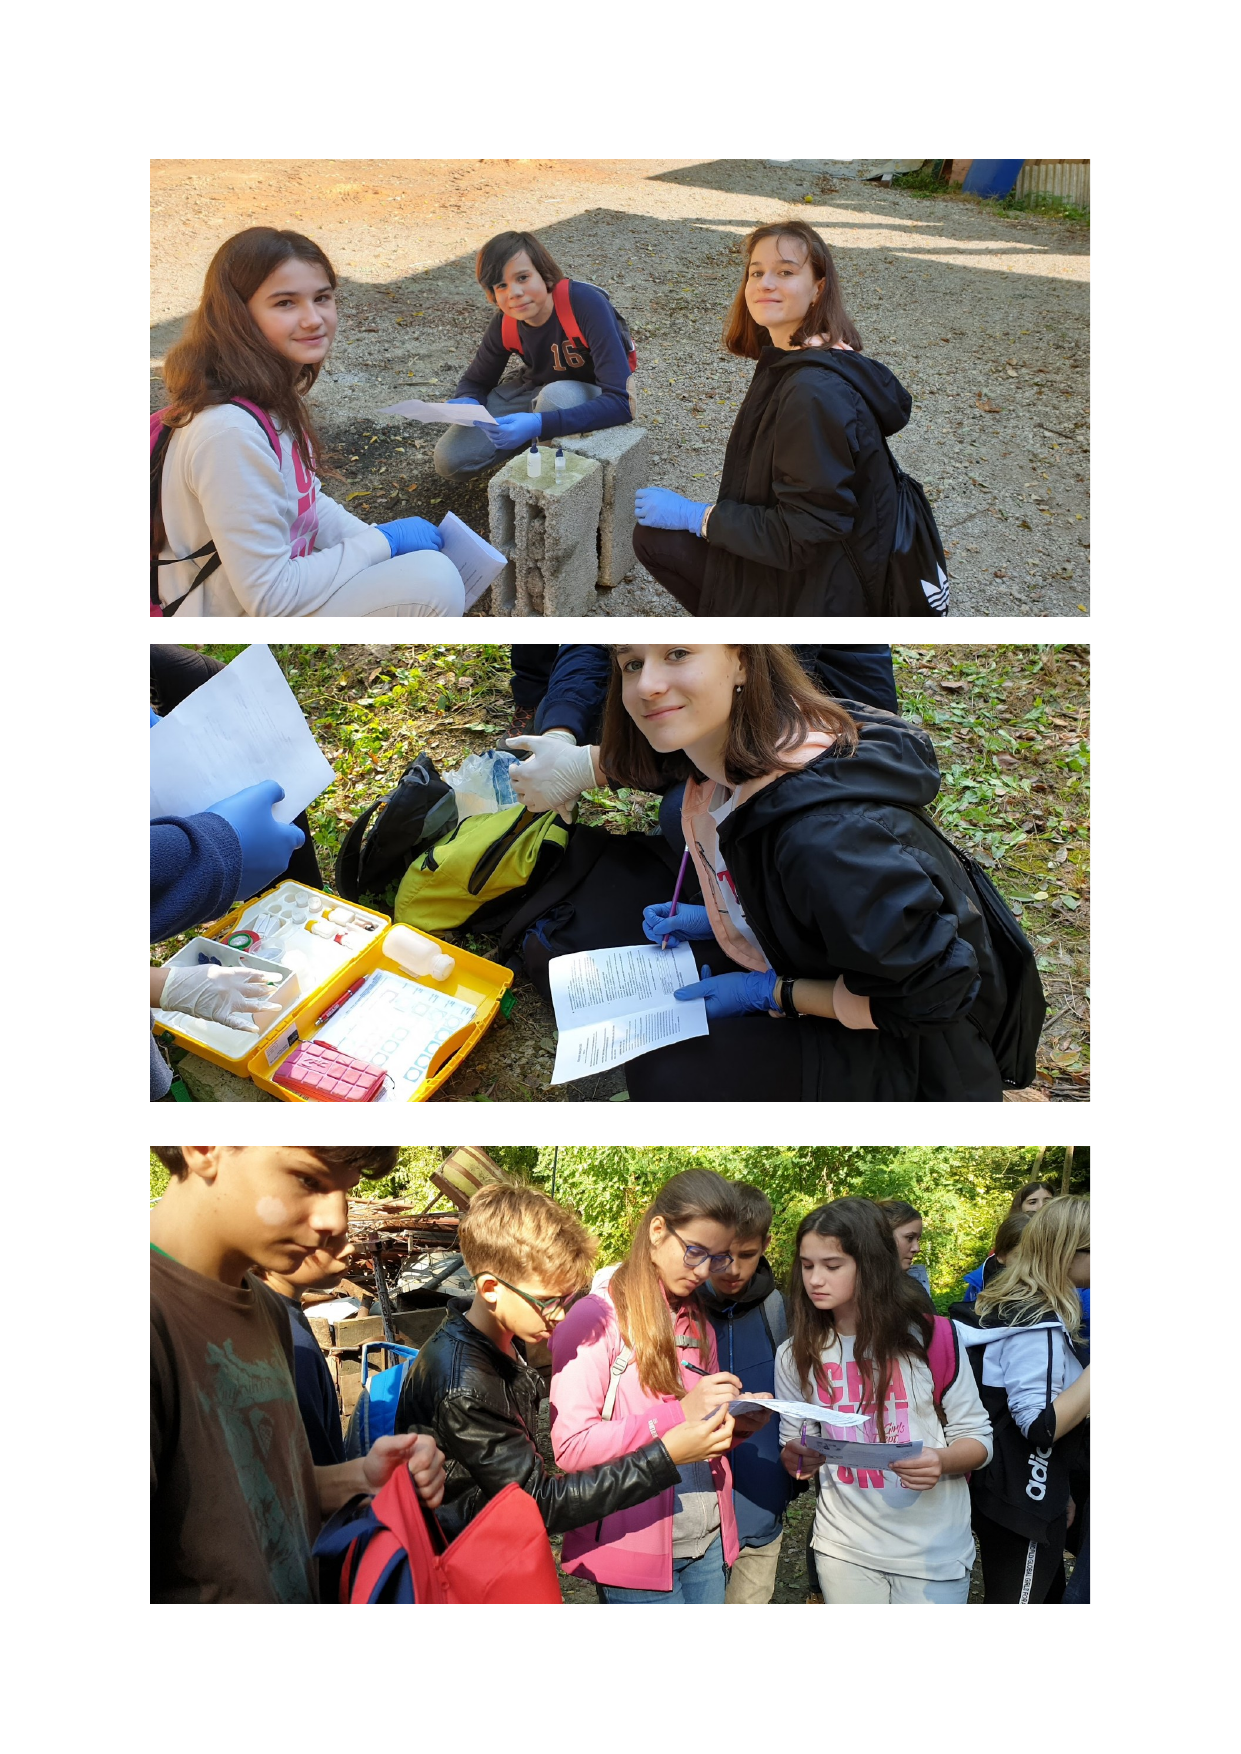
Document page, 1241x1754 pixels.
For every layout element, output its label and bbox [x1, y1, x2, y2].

picture [150, 159, 1091, 617]
picture [150, 1146, 1091, 1604]
picture [150, 644, 1091, 1102]
